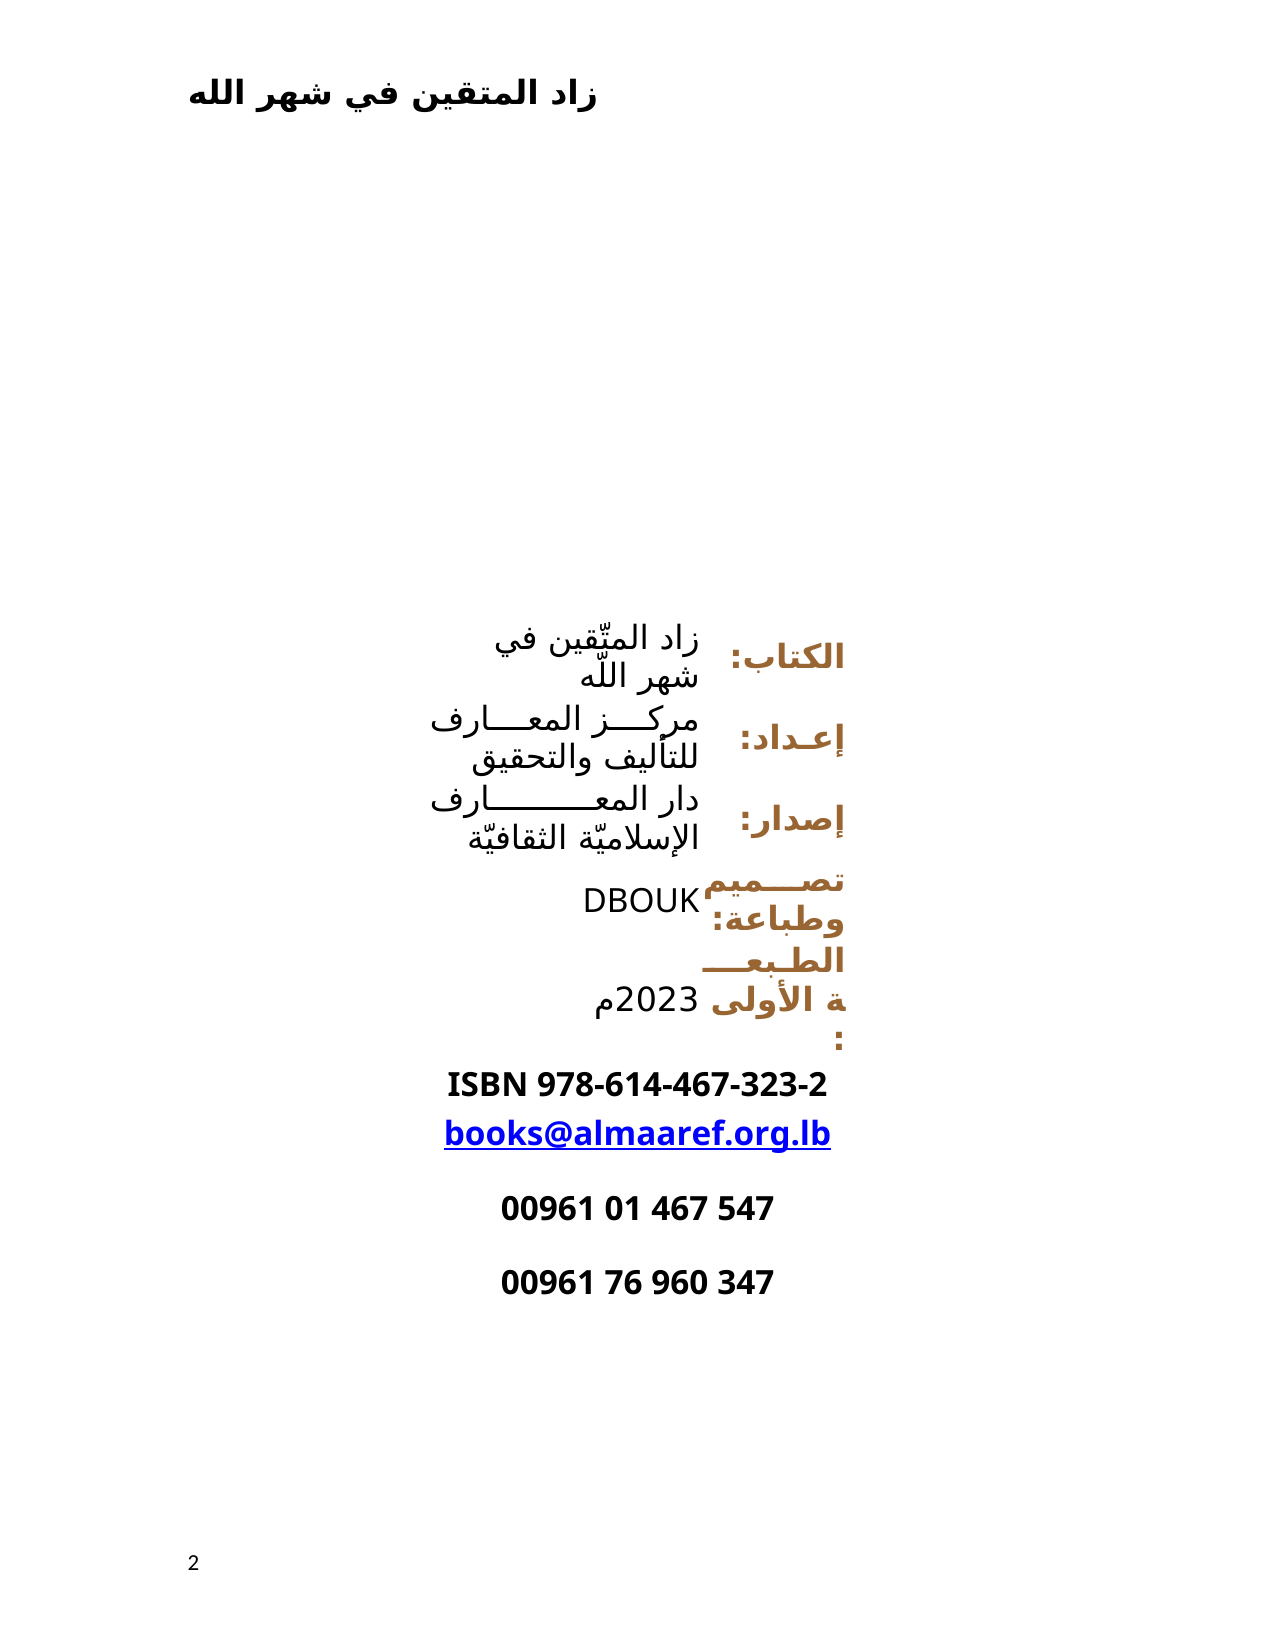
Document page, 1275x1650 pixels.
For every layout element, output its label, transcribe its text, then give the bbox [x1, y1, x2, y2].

table_cell books@almaaref.org.lb 00961 01 467 547 00961 76 960 347 [428, 1108, 847, 1306]
table_header الكتاب: [701, 617, 847, 697]
table_cell مركز المعارف للتأليف والتحقيق [428, 698, 701, 778]
table_header زاد المتّقين في شهر اللّه [428, 617, 701, 697]
table_cell إصدار: [701, 778, 847, 859]
table_cell دار المعارف الإسلاميّة الثقافيّة [428, 778, 701, 859]
table_cell الطـبعــة الأولى: [701, 940, 847, 1059]
table_cell إعـداد: [701, 698, 847, 778]
table_cell 2023م [428, 940, 701, 1059]
table_cell ISBN 978-614-467-323-2 [428, 1060, 847, 1108]
table_cell DBOUK [428, 859, 701, 940]
table_cell تصميم وطباعة: [701, 859, 847, 940]
